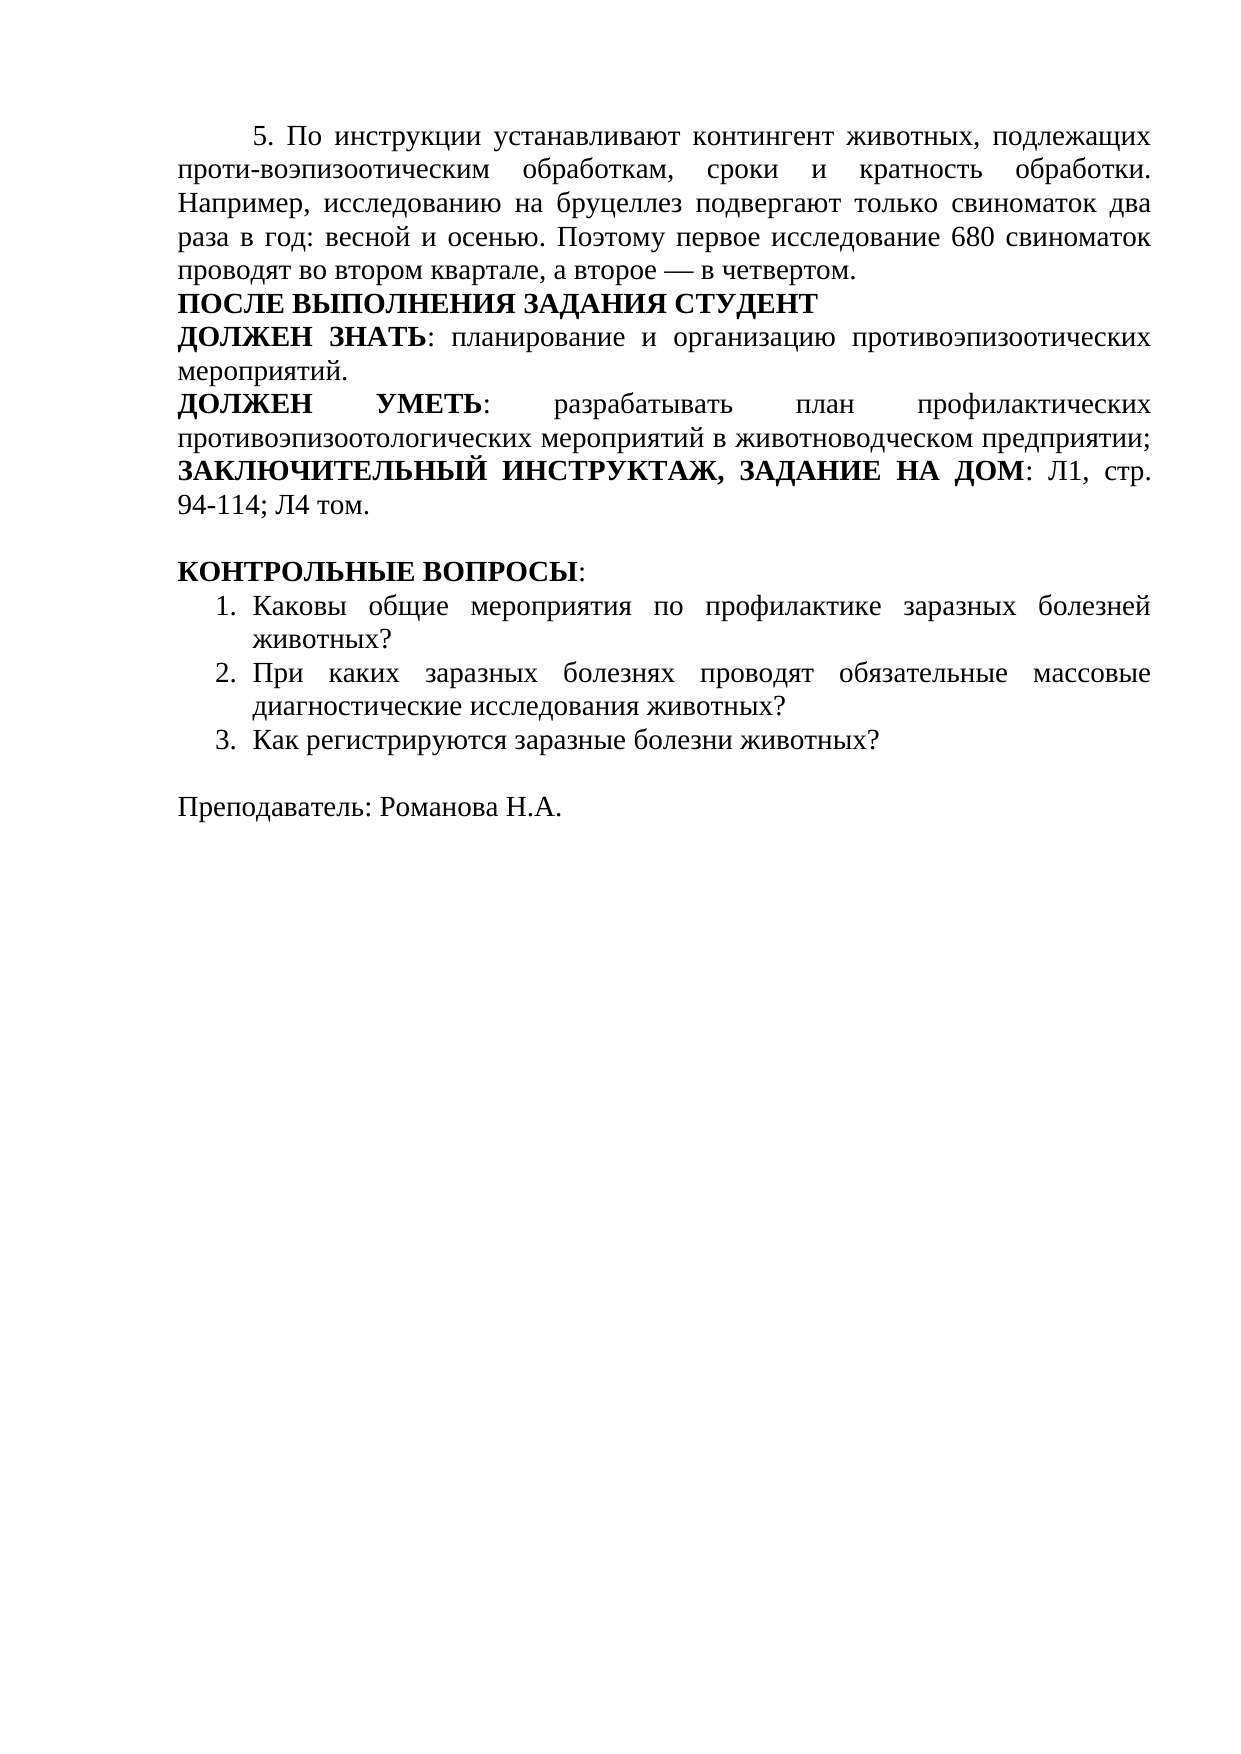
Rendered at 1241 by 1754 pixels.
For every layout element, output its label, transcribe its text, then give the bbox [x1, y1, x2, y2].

text Преподаватель: Романова Н.А. [177, 789, 1152, 822]
list Как регистрируются заразные болезни животных? [215, 722, 1152, 755]
text 5. По инструкции устанавливают контингент животных, подлежащих проти-воэпизоотическим обработкам, сроки и кратность обработки. Например, исследованию на бруцеллез подвергают только свиноматок два раза в год: весной и осенью. Поэтому первое исследование 680 свиноматок проводят во втором квартале, а второе — в четвертом. [177, 118, 1152, 286]
text КОНТРОЛЬНЫЕ ВОПРОСЫ: [177, 554, 1152, 588]
text ДОЛЖЕН УМЕТЬ: разрабатывать план профилактических противоэпизоотологических мероприятий в животноводческом предприятии; ЗАКЛЮЧИТЕЛЬНЫЙ ИНСТРУКТАЖ, ЗАДАНИЕ НА ДОМ: Л1, стр. 94-114; Л4 том. [177, 386, 1152, 521]
list Каковы общие мероприятия по профилактике заразных болезней животных? [215, 588, 1152, 655]
text ДОЛЖЕН ЗНАТЬ: планирование и организацию противоэпизоотических мероприятий. [177, 319, 1152, 386]
text ПОСЛЕ ВЫПОЛНЕНИЯ ЗАДАНИЯ СТУДЕНТ [177, 286, 1152, 319]
list При каких заразных болезнях проводят обязательные массовые диагностические исследования животных? [215, 655, 1152, 722]
